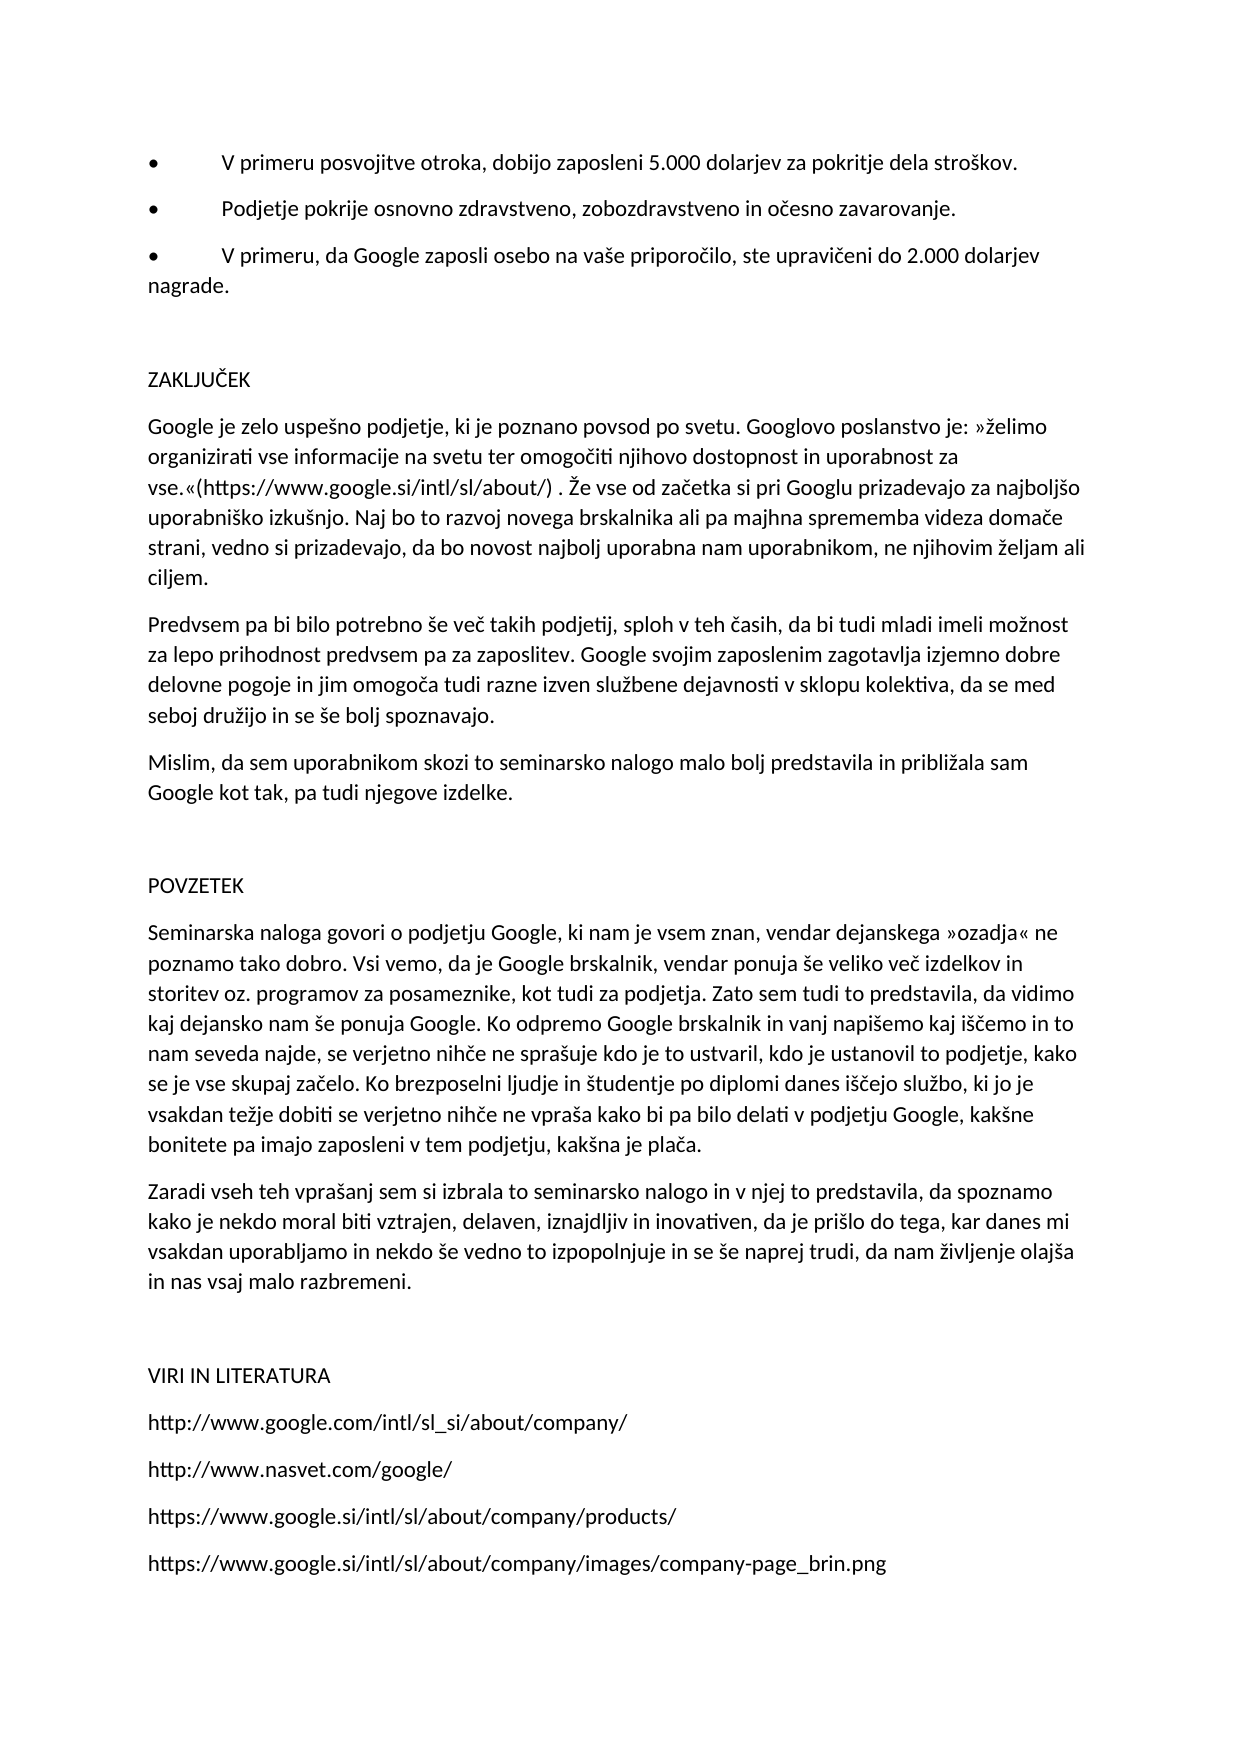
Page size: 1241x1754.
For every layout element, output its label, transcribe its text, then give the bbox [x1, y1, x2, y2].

text ZAKLJUČEK [148, 365, 1093, 393]
text • V primeru, da Google zaposli osebo na vaše priporočilo, ste upravičeni do 2.000 dolarjev nagrade. [148, 241, 1093, 299]
text https://www.google.si/intl/sl/about/company/images/company-page_brin.png [148, 1549, 1093, 1577]
text http://www.google.com/intl/sl_si/about/company/ [148, 1408, 1093, 1436]
text • Podjetje pokrije osnovno zdravstveno, zobozdravstveno in očesno zavarovanje. [148, 194, 1093, 222]
text VIRI IN LITERATURA [148, 1361, 1093, 1389]
text http://www.nasvet.com/google/ [148, 1455, 1093, 1483]
text • V primeru posvojitve otroka, dobijo zaposleni 5.000 dolarjev za pokritje dela stroškov. [148, 148, 1093, 176]
text https://www.google.si/intl/sl/about/company/products/ [148, 1502, 1093, 1530]
text Predvsem pa bi bilo potrebno še več takih podjetij, sploh v teh časih, da bi tudi mladi imeli možnost za lepo prihodnost predvsem pa za zaposlitev. Google svojim zaposlenim zagotavlja izjemno dobre delovne pogoje in jim omogoča tudi razne izven službene dejavnosti v sklopu kolektiva, da se med seboj družijo in se še bolj spoznavajo. [148, 610, 1093, 729]
text POVZETEK [148, 872, 1093, 899]
text Zaradi vseh teh vprašanj sem si izbrala to seminarsko nalogo in v njej to predstavila, da spoznamo kako je nekdo moral biti vztrajen, delaven, iznajdljiv in inovativen, da je prišlo do tega, kar danes mi vsakdan uporabljamo in nekdo še vedno to izpopolnjuje in se še naprej trudi, da nam življenje olajša in nas vsaj malo razbremeni. [148, 1177, 1093, 1295]
text Mislim, da sem uporabnikom skozi to seminarsko nalogo malo bolj predstavila in približala sam Google kot tak, pa tudi njegove izdelke. [148, 748, 1093, 806]
text Google je zelo uspešno podjetje, ki je poznano povsod po svetu. Googlovo poslanstvo je: »želimo organizirati vse informacije na svetu ter omogočiti njihovo dostopnost in uporabnost za vse.«(https://www.google.si/intl/sl/about/) . Že vse od začetka si pri Googlu prizadevajo za najboljšo uporabniško izkušnjo. Naj bo to razvoj novega brskalnika ali pa majhna sprememba videza domače strani, vedno si prizadevajo, da bo novost najbolj uporabna nam uporabnikom, ne njihovim željam ali ciljem. [148, 412, 1093, 591]
text Seminarska naloga govori o podjetju Google, ki nam je vsem znan, vendar dejanskega »ozadja« ne poznamo tako dobro. Vsi vemo, da je Google brskalnik, vendar ponuja še veliko več izdelkov in storitev oz. programov za posameznike, kot tudi za podjetja. Zato sem tudi to predstavila, da vidimo kaj dejansko nam še ponuja Google. Ko odpremo Google brskalnik in vanj napišemo kaj iščemo in to nam seveda najde, se verjetno nihče ne sprašuje kdo je to ustvaril, kdo je ustanovil to podjetje, kako se je vse skupaj začelo. Ko brezposelni ljudje in študentje po diplomi danes iščejo službo, ki jo je vsakdan težje dobiti se verjetno nihče ne vpraša kako bi pa bilo delati v podjetju Google, kakšne bonitete pa imajo zaposleni v tem podjetju, kakšna je plača. [148, 918, 1093, 1158]
